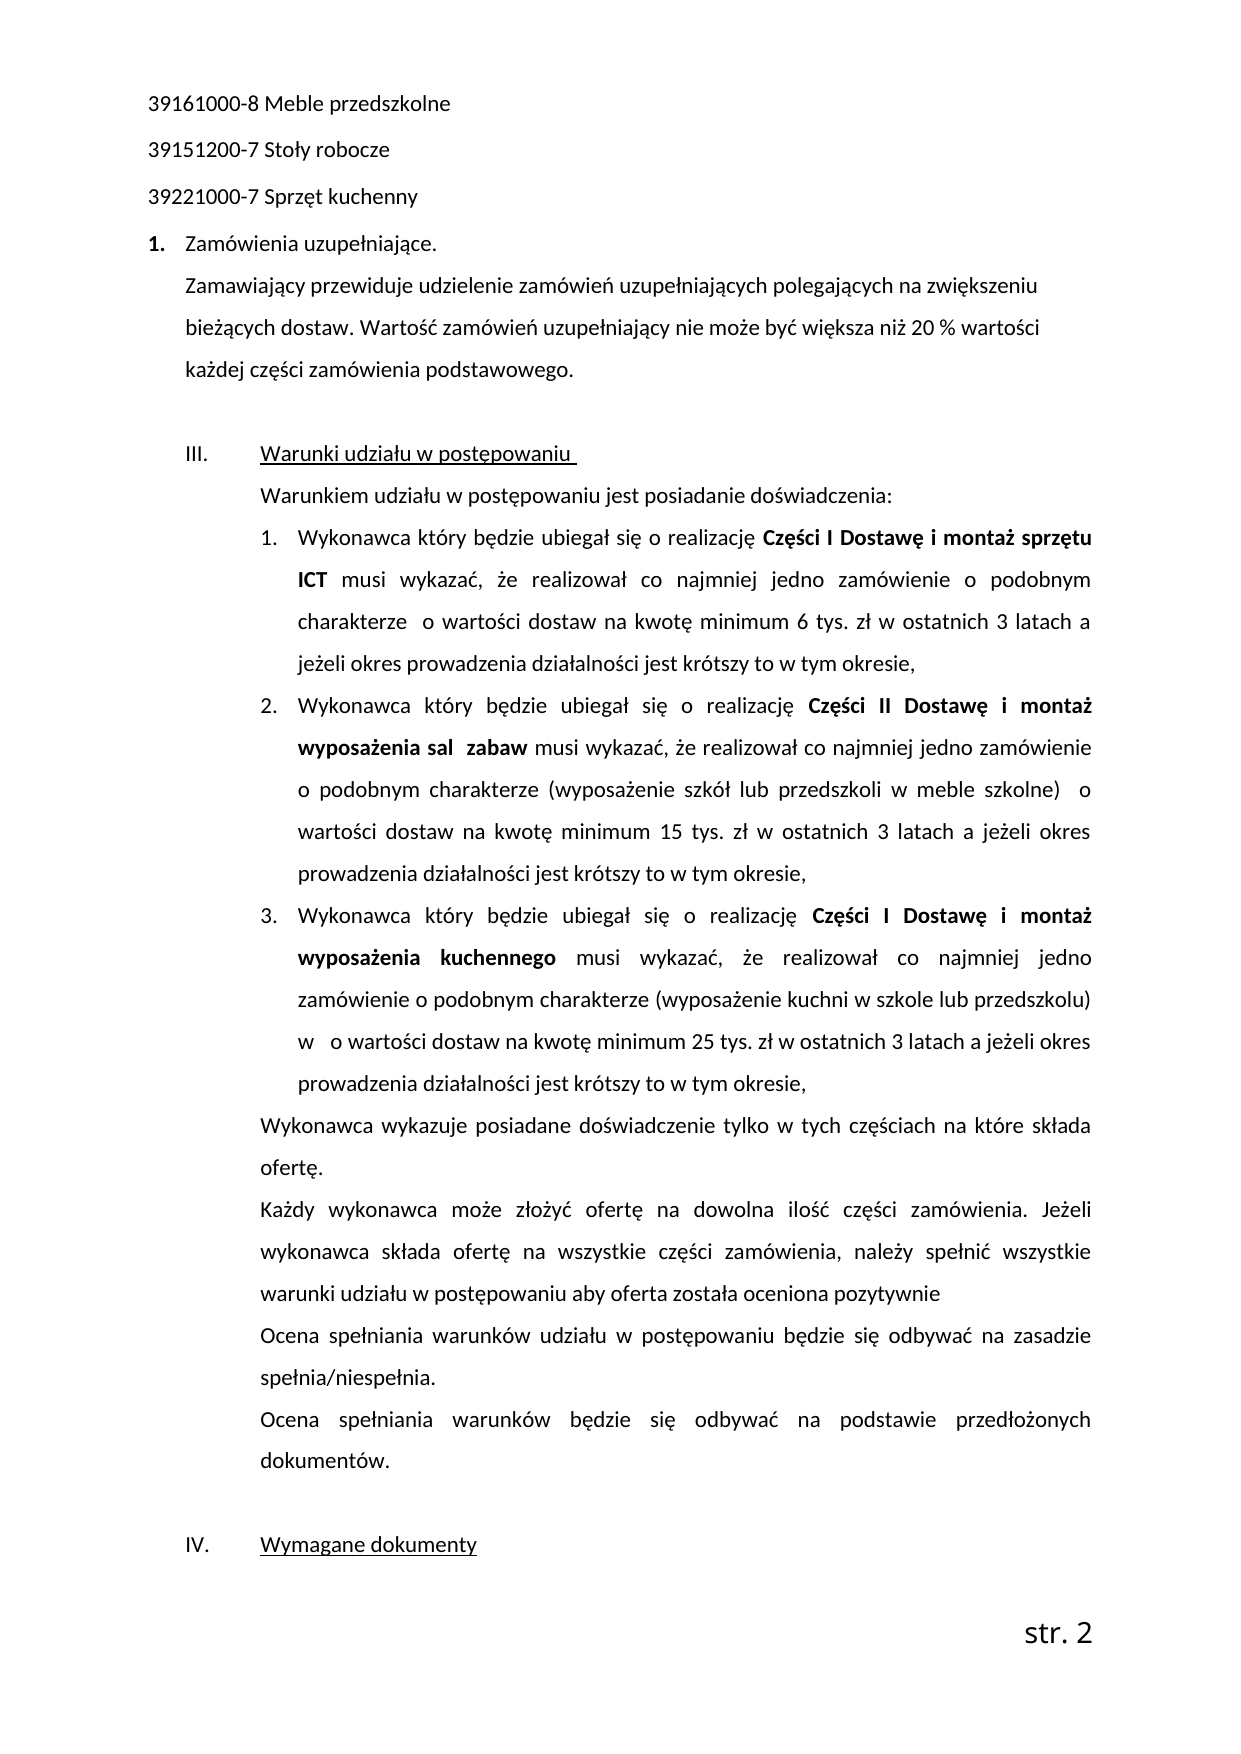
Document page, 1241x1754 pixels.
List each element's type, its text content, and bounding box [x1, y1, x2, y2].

list Wymagane dokumenty [185, 1531, 1093, 1559]
list Warunkiem udziału w postępowaniu jest posiadanie doświadczenia: [260, 481, 1093, 509]
text Ocena spełniania warunków będzie się odbywać na podstawie przedłożonych dokumentów. [260, 1405, 1093, 1475]
list Wykonawca który będzie ubiegał się o realizację Części I Dostawę i montaż sprzętu ICT musi wykazać, że realizował co najmniej jedno zamówienie o podobnym charakterze o wartości dostaw na kwotę minimum 6 tys. zł w ostatnich 3 latach a jeżeli okres prowadzenia działalności jest krótszy to w tym okresie, [260, 523, 1093, 677]
text 39221000-7 Sprzęt kuchenny [148, 182, 1093, 210]
text Każdy wykonawca może złożyć ofertę na dowolna ilość części zamówienia. Jeżeli wykonawca składa ofertę na wszystkie części zamówienia, należy spełnić wszystkie warunki udziału w postępowaniu aby oferta została oceniona pozytywnie [260, 1195, 1093, 1307]
text 39161000-8 Meble przedszkolne [148, 89, 1093, 117]
list Wykonawca który będzie ubiegał się o realizację Części I Dostawę i montaż wyposażenia kuchennego musi wykazać, że realizował co najmniej jedno zamówienie o podobnym charakterze (wyposażenie kuchni w szkole lub przedszkolu) w o wartości dostaw na kwotę minimum 25 tys. zł w ostatnich 3 latach a jeżeli okres prowadzenia działalności jest krótszy to w tym okresie, [260, 901, 1093, 1097]
list Warunki udziału w postępowaniu [185, 439, 1093, 467]
list Zamawiający przewiduje udzielenie zamówień uzupełniających polegających na zwiększeniu bieżących dostaw. Wartość zamówień uzupełniający nie może być większa niż 20 % wartości każdej części zamówienia podstawowego. [185, 271, 1093, 383]
list Zamówienia uzupełniające. [148, 229, 1093, 257]
text 39151200-7 Stoły robocze [148, 136, 1093, 163]
text Wykonawca wykazuje posiadane doświadczenie tylko w tych częściach na które składa ofertę. [260, 1111, 1093, 1181]
list Wykonawca który będzie ubiegał się o realizację Części II Dostawę i montaż wyposażenia sal zabaw musi wykazać, że realizował co najmniej jedno zamówienie o podobnym charakterze (wyposażenie szkół lub przedszkoli w meble szkolne) o wartości dostaw na kwotę minimum 15 tys. zł w ostatnich 3 latach a jeżeli okres prowadzenia działalności jest krótszy to w tym okresie, [260, 691, 1093, 887]
text Ocena spełniania warunków udziału w postępowaniu będzie się odbywać na zasadzie spełnia/niespełnia. [260, 1321, 1093, 1391]
